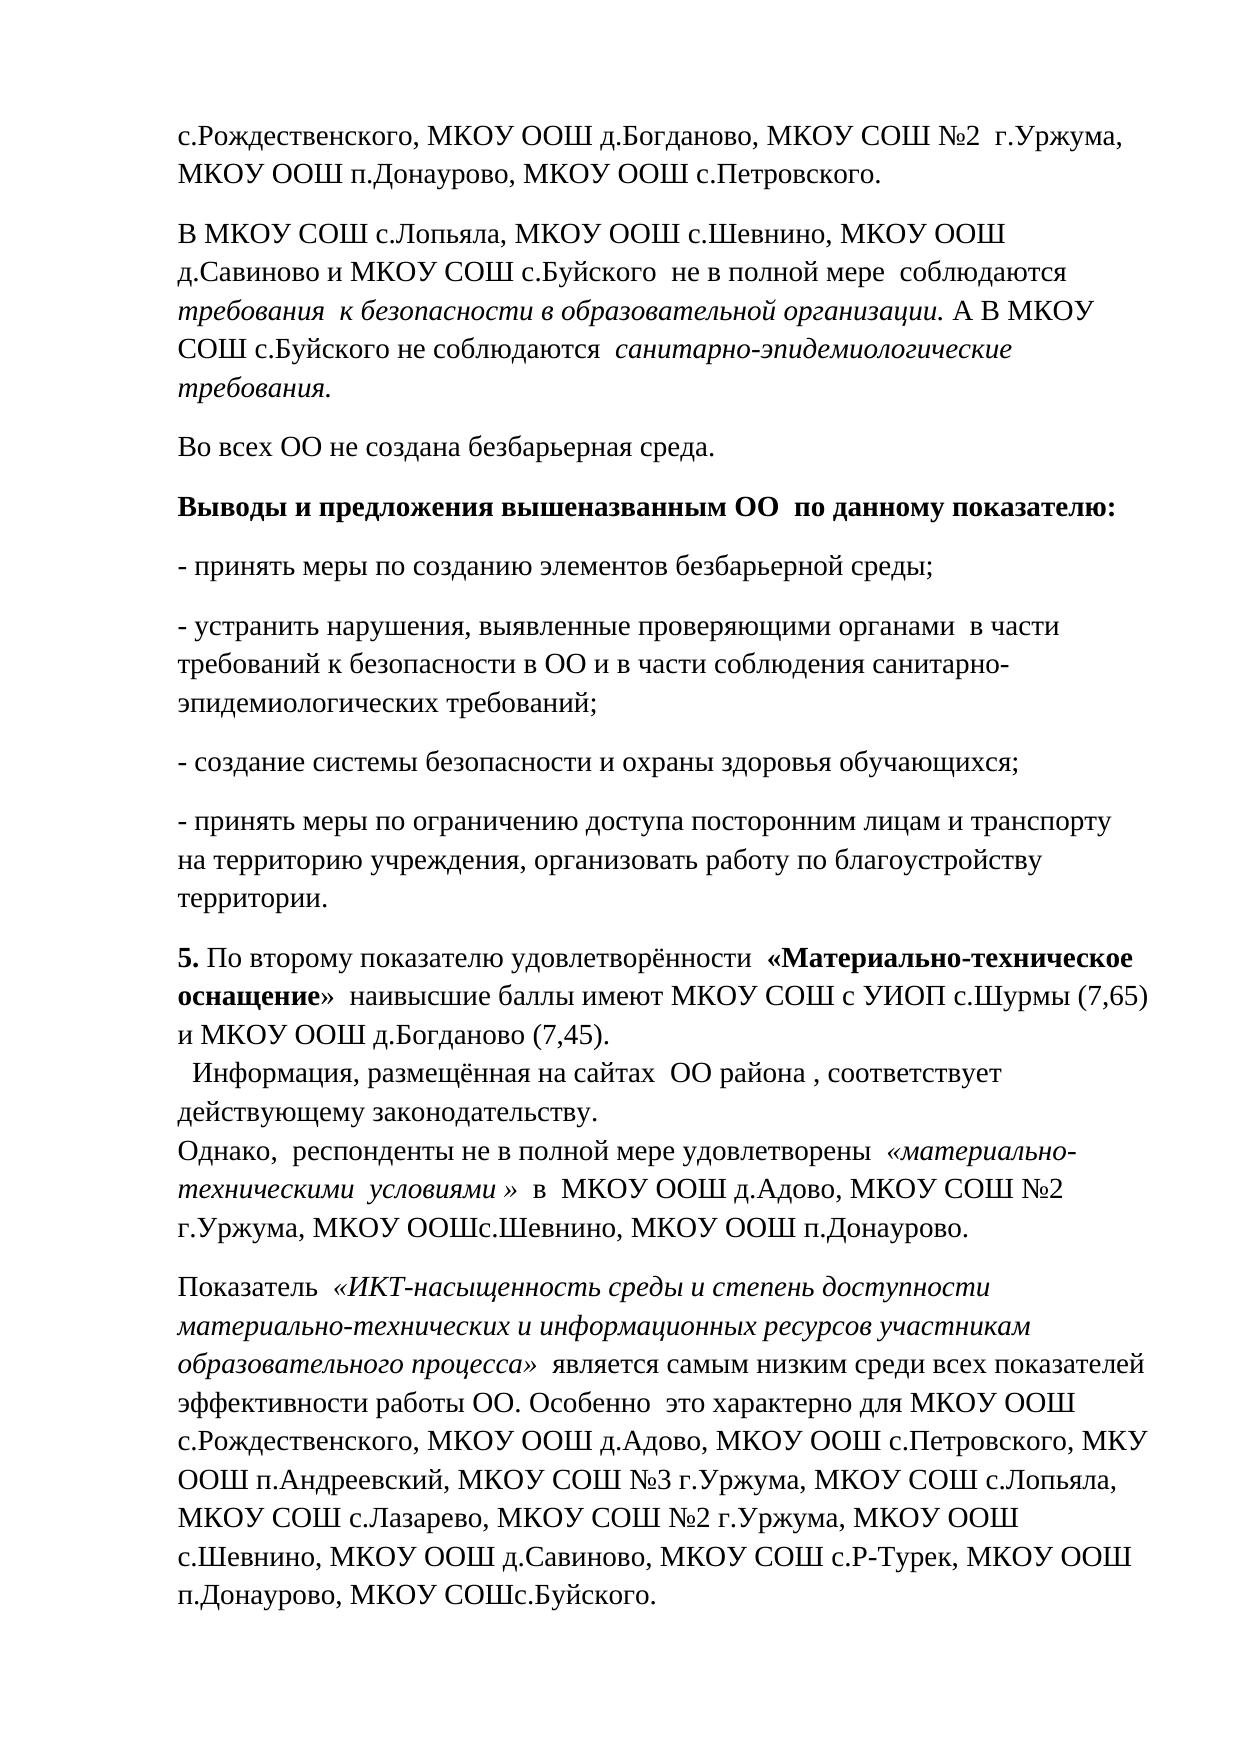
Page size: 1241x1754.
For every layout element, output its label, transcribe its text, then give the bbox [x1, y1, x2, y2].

text Выводы и предложения вышеназванным ОО по данному показателю: [177, 489, 1152, 522]
text - принять меры по ограничению доступа посторонним лицам и транспорту на территорию учреждения, организовать работу по благоустройству территории. [177, 803, 1152, 914]
text - принять меры по созданию элементов безбарьерной среды; [177, 548, 1152, 582]
text Показатель «ИКТ-насыщенность среды и степень доступности материально-технических и информационных ресурсов участникам образовательного процесса» является самым низким среди всех показателей эффективности работы ОО. Особенно это характерно для МКОУ ООШ с.Рождественского, МКОУ ООШ д.Адово, МКОУ ООШ с.Петровского, МКУ ООШ п.Андреевский, МКОУ СОШ №3 г.Уржума, МКОУ СОШ с.Лопьяла, МКОУ СОШ с.Лазарево, МКОУ СОШ №2 г.Уржума, МКОУ ООШ с.Шевнино, МКОУ ООШ д.Савиново, МКОУ СОШ с.Р-Турек, МКОУ ООШ п.Донаурово, МКОУ СОШс.Буйского. [177, 1269, 1152, 1611]
text 5. По второму показателю удовлетворённости «Материально-техническое оснащение» наивысшие баллы имеют МКОУ СОШ с УИОП с.Шурмы (7,65) и МКОУ ООШ д.Богданово (7,45). Информация, размещённая на сайтах ОО района , соответствует действующему законодательству. Однако, респонденты не в полной мере удовлетворены «материально-техническими условиями » в МКОУ ООШ д.Адово, МКОУ СОШ №2 г.Уржума, МКОУ ООШс.Шевнино, МКОУ ООШ п.Донаурово. [177, 940, 1152, 1243]
text Во всех ОО не создана безбарьерная среда. [177, 429, 1152, 463]
text - создание системы безопасности и охраны здоровья обучающихся; [177, 744, 1152, 778]
text - устранить нарушения, выявленные проверяющими органами в части требований к безопасности в ОО и в части соблюдения санитарно-эпидемиологических требований; [177, 608, 1152, 718]
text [177, 118, 1152, 190]
text В МКОУ СОШ с.Лопьяла, МКОУ ООШ с.Шевнино, МКОУ ООШ д.Савиново и МКОУ СОШ с.Буйского не в полной мере соблюдаются требования к безопасности в образовательной организации. А В МКОУ СОШ с.Буйского не соблюдаются санитарно-эпидемиологические требования. [177, 216, 1152, 404]
